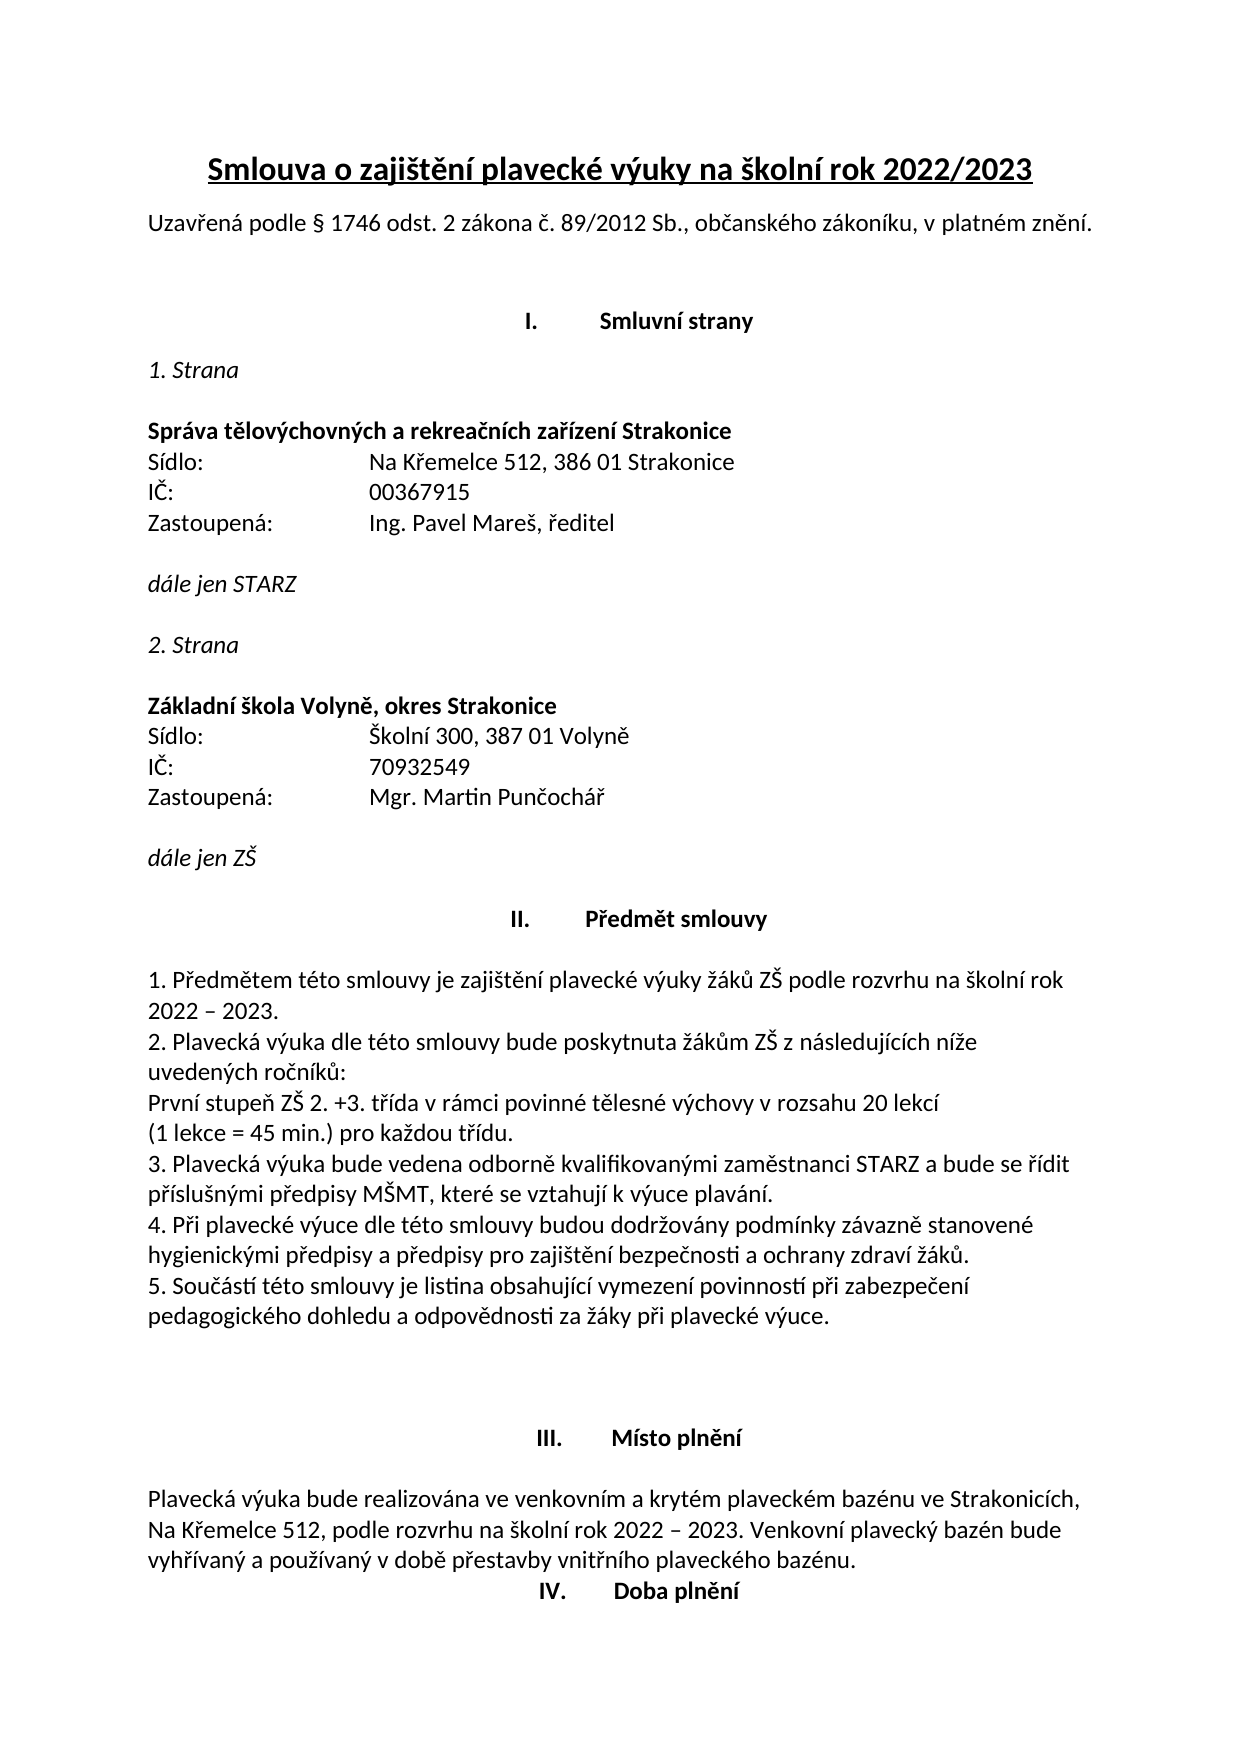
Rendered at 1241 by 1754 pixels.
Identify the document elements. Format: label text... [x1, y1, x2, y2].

text Základní škola Volyně, okres Strakonice [148, 690, 1093, 721]
text Smlouva o zajištění plavecké výuky na školní rok 2022/2023 [148, 148, 1093, 188]
list Místo plnění [185, 1422, 1093, 1453]
text Sídlo: Na Křemelce 512, 386 01 Strakonice [148, 446, 1093, 476]
text 2. Plavecká výuka dle této smlouvy bude poskytnuta žákům ZŠ z následujících níže uvedených ročníků: [148, 1026, 1093, 1087]
text 1. Strana [148, 354, 1093, 385]
list Doba plnění [185, 1575, 1093, 1606]
text 4. Při plavecké výuce dle této smlouvy budou dodržovány podmínky závazně stanovené hygienickými předpisy a předpisy pro zajištění bezpečnosti a ochrany zdraví žáků. [148, 1209, 1093, 1270]
text dále jen ZŠ [148, 843, 1093, 873]
text 3. Plavecká výuka bude vedena odborně kvalifikovanými zaměstnanci STARZ a bude se řídit příslušnými předpisy MŠMT, které se vztahují k výuce plavání. [148, 1148, 1093, 1209]
text 2. Strana [148, 629, 1093, 659]
text Správa tělovýchovných a rekreačních zařízení Strakonice [148, 415, 1093, 446]
text IČ: 00367915 [148, 476, 1093, 507]
text Sídlo: Školní 300, 387 01 Volyně [148, 721, 1093, 751]
text (1 lekce = 45 min.) pro každou třídu. [148, 1117, 1093, 1148]
text Plavecká výuka bude realizována ve venkovním a krytém plaveckém bazénu ve Strakonicích, Na Křemelce 512, podle rozvrhu na školní rok 2022 – 2023. Venkovní plavecký bazén bude vyhřívaný a používaný v době přestavby vnitřního plaveckého bazénu. [148, 1483, 1093, 1575]
text dále jen STARZ [148, 568, 1093, 598]
text Zastoupená: Ing. Pavel Mareš, ředitel [148, 507, 1093, 537]
text Zastoupená: Mgr. Martin Punčochář [148, 782, 1093, 812]
text IČ: 70932549 [148, 751, 1093, 782]
text Uzavřená podle § 1746 odst. 2 zákona č. 89/2012 Sb., občanského zákoníku, v platném znění. [148, 207, 1093, 238]
text 5. Součástí této smlouvy je listina obsahující vymezení povinností při zabezpečení pedagogického dohledu a odpovědnosti za žáky při plavecké výuce. [148, 1270, 1093, 1331]
list Předmět smlouvy [185, 904, 1093, 934]
text První stupeň ZŠ 2. +3. třída v rámci povinné tělesné výchovy v rozsahu 20 lekcí [148, 1087, 1093, 1117]
list Smluvní strany [185, 305, 1093, 336]
text 1. Předmětem této smlouvy je zajištění plavecké výuky žáků ZŠ podle rozvrhu na školní rok 2022 – 2023. [148, 965, 1093, 1026]
